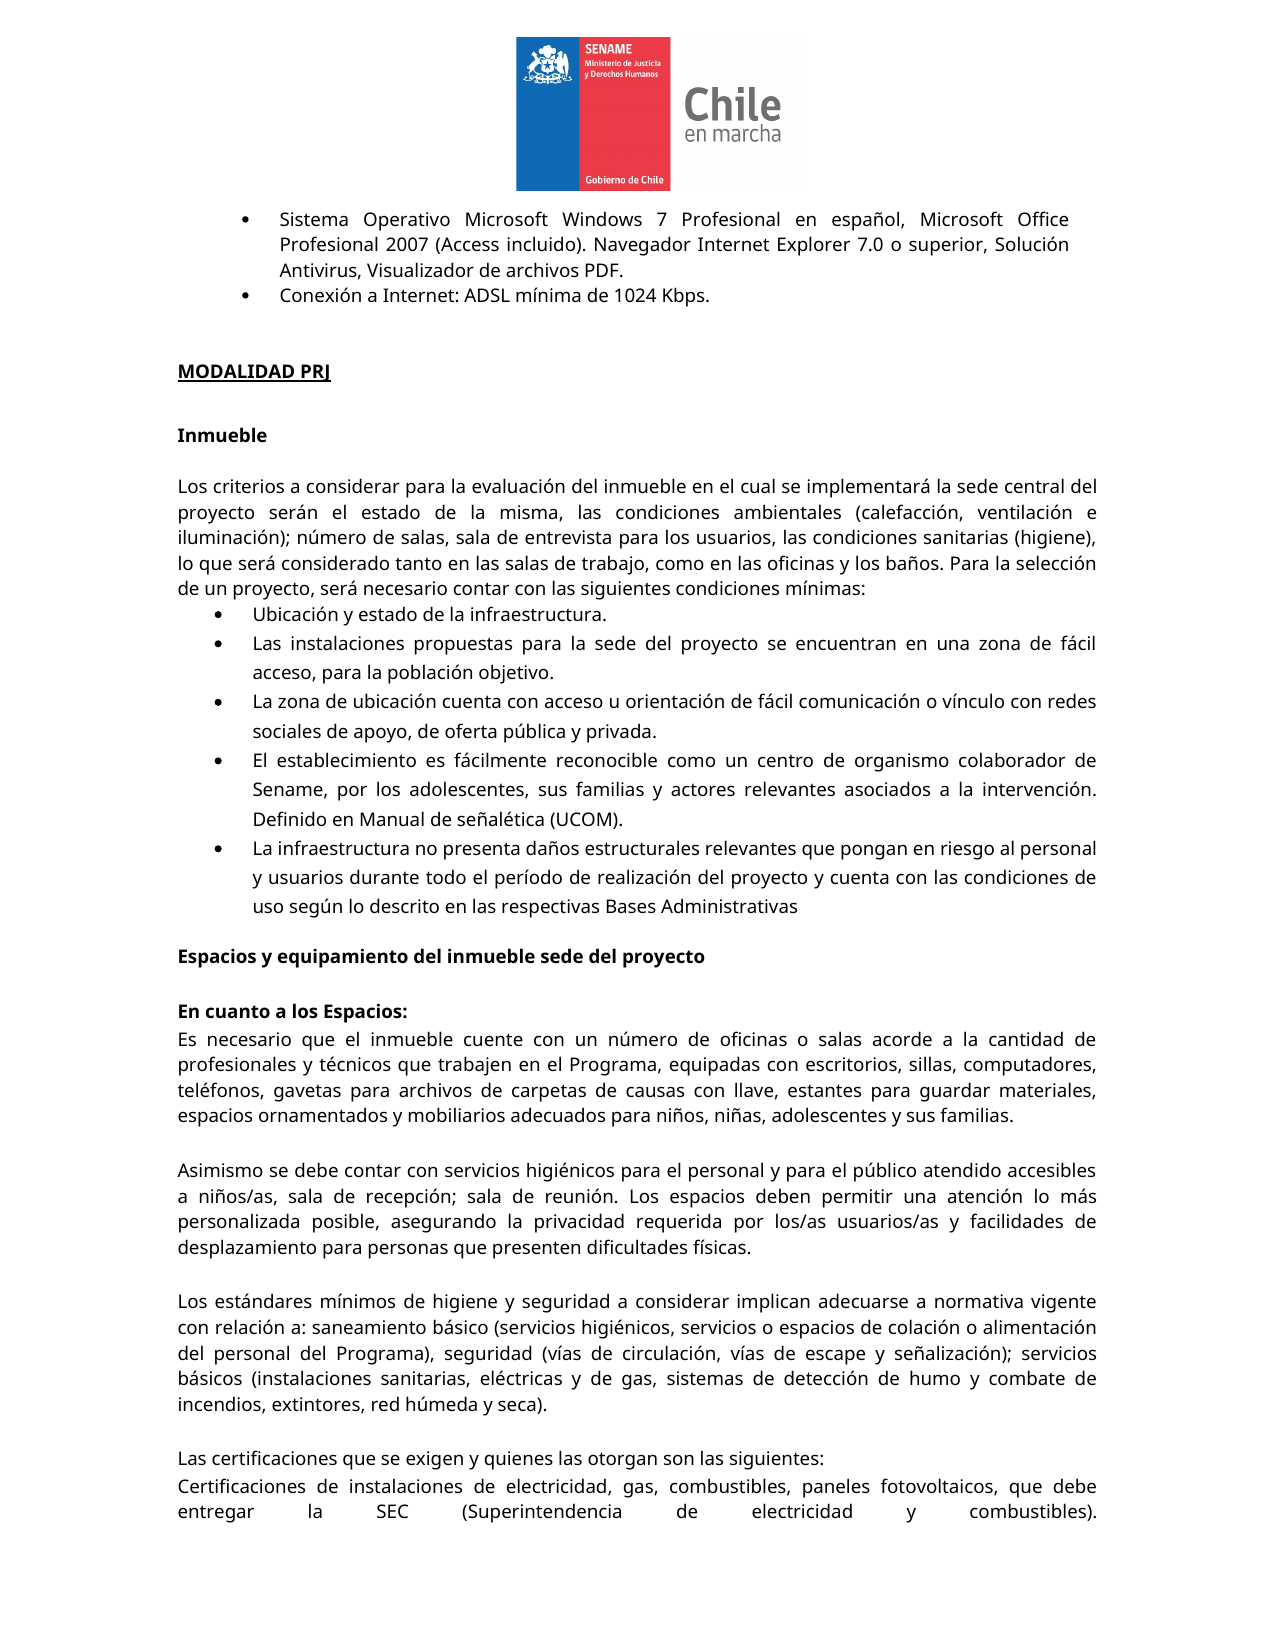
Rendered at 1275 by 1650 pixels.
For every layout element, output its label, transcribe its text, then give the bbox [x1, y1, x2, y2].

list Las instalaciones propuestas para la sede del proyecto se encuentran en una zona de fácil acceso, para la población objetivo. [215, 630, 1098, 685]
text Es necesario que el inmueble cuente con un número de oficinas o salas acorde a la cantidad de profesionales y técnicos que trabajen en el Programa, equipadas con escritorios, sillas, computadores, teléfonos, gavetas para archivos de carpetas de causas con llave, estantes para guardar materiales, espacios ornamentados y mobiliarios adecuados para niños, niñas, adolescentes y sus familias. [177, 1026, 1098, 1128]
text Espacios y equipamiento del inmueble sede del proyecto [177, 944, 1098, 969]
list El establecimiento es fácilmente reconocible como un centro de organismo colaborador de Sename, por los adolescentes, sus familias y actores relevantes asociados a la intervención. Definido en Manual de señalética (UCOM). [215, 747, 1098, 831]
list La infraestructura no presenta daños estructurales relevantes que pongan en riesgo al personal y usuarios durante todo el período de realización del proyecto y cuenta con las condiciones de uso según lo descrito en las respectivas Bases Administrativas [215, 835, 1098, 919]
list Ubicación y estado de la infraestructura. [215, 601, 1098, 627]
text Los estándares mínimos de higiene y seguridad a considerar implican adecuarse a normativa vigente con relación a: saneamiento básico (servicios higiénicos, servicios o espacios de colación o alimentación del personal del Programa), seguridad (vías de circulación, vías de escape y señalización); servicios básicos (instalaciones sanitarias, eléctricas y de gas, sistemas de detección de humo y combate de incendios, extintores, red húmeda y seca). [177, 1289, 1098, 1416]
list Sistema Operativo Microsoft Windows 7 Profesional en español, Microsoft Office Profesional 2007 (Access incluido). Navegador Internet Explorer 7.0 o superior, Solución Antivirus, Visualizador de archivos PDF. [242, 207, 1071, 283]
list Conexión a Internet: ADSL mínima de 1024 Kbps. [242, 283, 1098, 308]
text En cuanto a los Espacios: [177, 999, 1098, 1024]
text Los criterios a considerar para la evaluación del inmueble en el cual se implementará la sede central del proyecto serán el estado de la misma, las condiciones ambientales (calefacción, ventilación e iluminación); número de salas, sala de entrevista para los usuarios, las condiciones sanitarias (higiene), lo que será considerado tanto en las salas de trabajo, como en las oficinas y los baños. Para la selección de un proyecto, será necesario contar con las siguientes condiciones mínimas: [177, 473, 1098, 601]
text Las certificaciones que se exigen y quienes las otorgan son las siguientes: [177, 1446, 1098, 1471]
text MODALIDAD PRJ [177, 359, 1098, 384]
picture [516, 37, 801, 191]
text Asimismo se debe contar con servicios higiénicos para el personal y para el público atendido accesibles a niños/as, sala de recepción; sala de reunión. Los espacios deben permitir una atención lo más personalizada posible, asegurando la privacidad requerida por los/as usuarios/as y facilidades de desplazamiento para personas que presenten dificultades físicas. [177, 1157, 1098, 1259]
list La zona de ubicación cuenta con acceso u orientación de fácil comunicación o vínculo con redes sociales de apoyo, de oferta pública y privada. [215, 689, 1098, 744]
text Inmueble [177, 422, 1098, 448]
